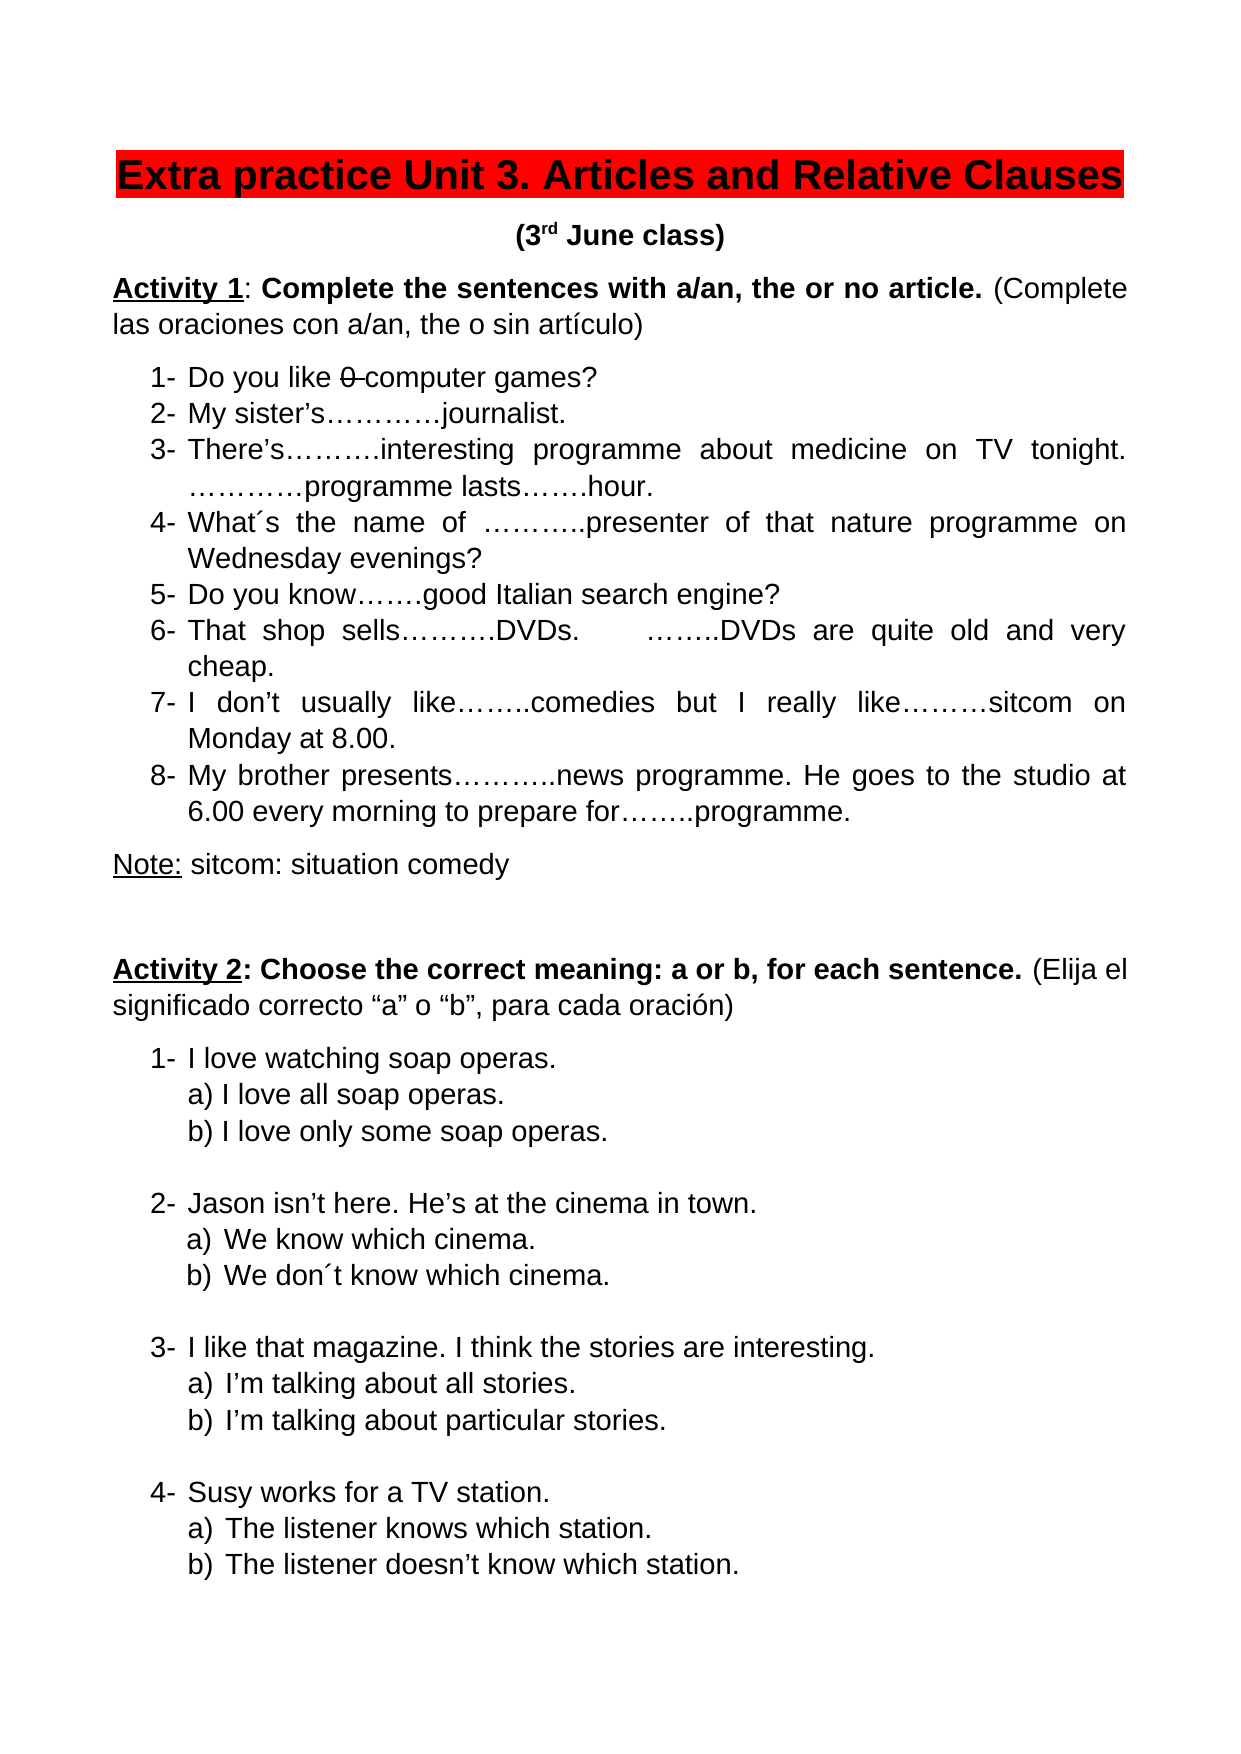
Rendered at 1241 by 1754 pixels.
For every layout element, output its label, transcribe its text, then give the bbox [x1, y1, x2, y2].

list There’s……….interesting programme about medicine on TV tonight. …………programme lasts…….hour. [150, 432, 1128, 502]
list My brother presents………..news programme. He goes to the studio at 6.00 every morning to prepare for……..programme. [150, 758, 1128, 827]
list I’m talking about particular stories. [187, 1403, 1128, 1436]
list Jason isn’t here. He’s at the cinema in town. [150, 1186, 1128, 1219]
list I love watching soap operas. [150, 1041, 1128, 1075]
list My sister’s…………journalist. [150, 396, 1128, 430]
list What´s the name of ………..presenter of that nature programme on Wednesday evenings? [150, 505, 1128, 574]
list That shop sells……….DVDs. ……..DVDs are quite old and very cheap. [150, 613, 1128, 683]
list The listener knows which station. [187, 1511, 1128, 1545]
list I like that magazine. I think the stories are interesting. [150, 1330, 1128, 1364]
list Do you know…….good Italian search engine? [150, 577, 1128, 611]
text Note: sitcom: situation comedy [112, 847, 1128, 880]
list Susy works for a TV station. [150, 1475, 1128, 1508]
text Activity 2: Choose the correct meaning: a or b, for each sentence. (Elija el significado correcto “a” o “b”, para cada oración) [112, 952, 1128, 1022]
text Activity 1: Complete the sentences with a/an, the or no article. (Complete las oraciones con a/an, the o sin artículo) [112, 271, 1128, 341]
list Do you like 0 computer games? [150, 360, 1128, 394]
list We know which cinema. [186, 1222, 1128, 1256]
list We don´t know which cinema. [186, 1258, 1128, 1292]
list I don’t usually like……..comedies but I really like………sitcom on Monday at 8.00. [150, 685, 1128, 755]
list The listener doesn’t know which station. [187, 1547, 1128, 1581]
list I’m talking about all stories. [187, 1367, 1128, 1400]
list b) I love only some soap operas. [187, 1113, 1128, 1147]
list a) I love all soap operas. [187, 1077, 1128, 1111]
text (3rd June class) [112, 218, 1128, 252]
